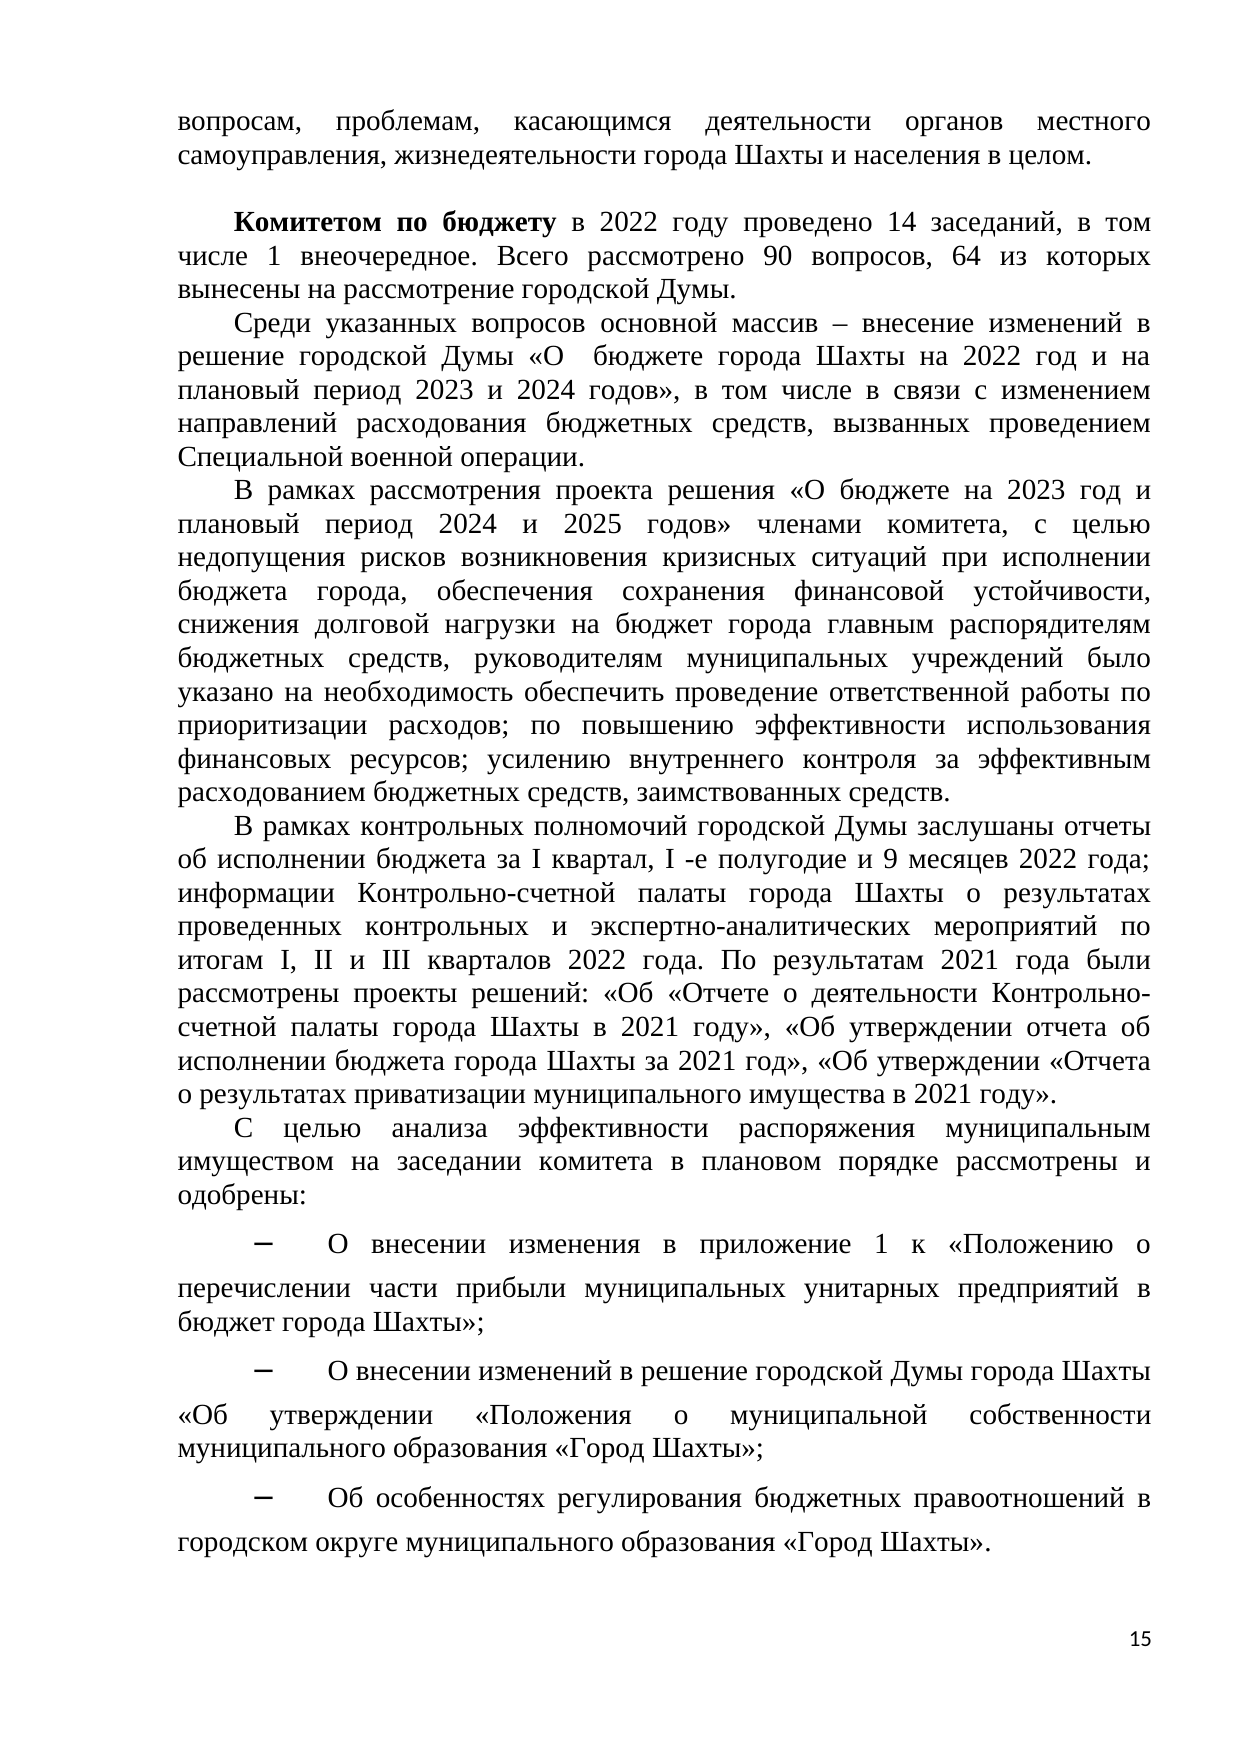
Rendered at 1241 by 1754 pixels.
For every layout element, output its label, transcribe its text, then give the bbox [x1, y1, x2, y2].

list Об особенностях регулирования бюджетных правоотношений в городском округе муниципального образования «Город Шахты». [177, 1464, 1152, 1557]
text В рамках контрольных полномочий городской Думы заслушаны отчеты об исполнении бюджета за I квартал, I -е полугодие и 9 месяцев 2022 года; информации Контрольно-счетной палаты города Шахты о результатах проведенных контрольных и экспертно-аналитических мероприятий по итогам I, II и III кварталов 2022 года. По результатам 2021 года были рассмотрены проекты решений: «Об «Отчете о деятельности Контрольно-счетной палаты города Шахты в 2021 году», «Об утверждении отчета об исполнении бюджета города Шахты за 2021 год», «Об утверждении «Отчета о результатах приватизации муниципального имущества в 2021 году». [177, 808, 1152, 1110]
text Среди указанных вопросов основной массив ‒ внесение изменений в решение городской Думы «О бюджете города Шахты на 2022 год и на плановый период 2023 и 2024 годов», в том числе в связи с изменением направлений расходования бюджетных средств, вызванных проведением Специальной военной операции. [177, 305, 1152, 472]
list О внесении изменения в приложение 1 к «Положению о перечислении части прибыли муниципальных унитарных предприятий в бюджет города Шахты»; [177, 1210, 1152, 1337]
text В рамках рассмотрения проекта решения «О бюджете на 2023 год и плановый период 2024 и 2025 годов» членами комитета, с целью недопущения рисков возникновения кризисных ситуаций при исполнении бюджета города, обеспечения сохранения финансовой устойчивости, снижения долговой нагрузки на бюджет города главным распорядителям бюджетных средств, руководителям муниципальных учреждений было указано на необходимость обеспечить проведение ответственной работы по приоритизации расходов; по повышению эффективности использования финансовых ресурсов; усилению внутреннего контроля за эффективным расходованием бюджетных средств, заимствованных средств. [177, 472, 1152, 808]
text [177, 103, 1152, 171]
list О внесении изменений в решение городской Думы города Шахты «Об утверждении «Положения о муниципальной собственности муниципального образования «Город Шахты»; [177, 1337, 1152, 1464]
text Комитетом по бюджету в 2022 году проведено 14 заседаний, в том числе 1 внеочередное. Всего рассмотрено 90 вопросов, 64 из которых вынесены на рассмотрение городской Думы. [177, 204, 1152, 305]
text С целью анализа эффективности распоряжения муниципальным имуществом на заседании комитета в плановом порядке рассмотрены и одобрены: [177, 1110, 1152, 1210]
